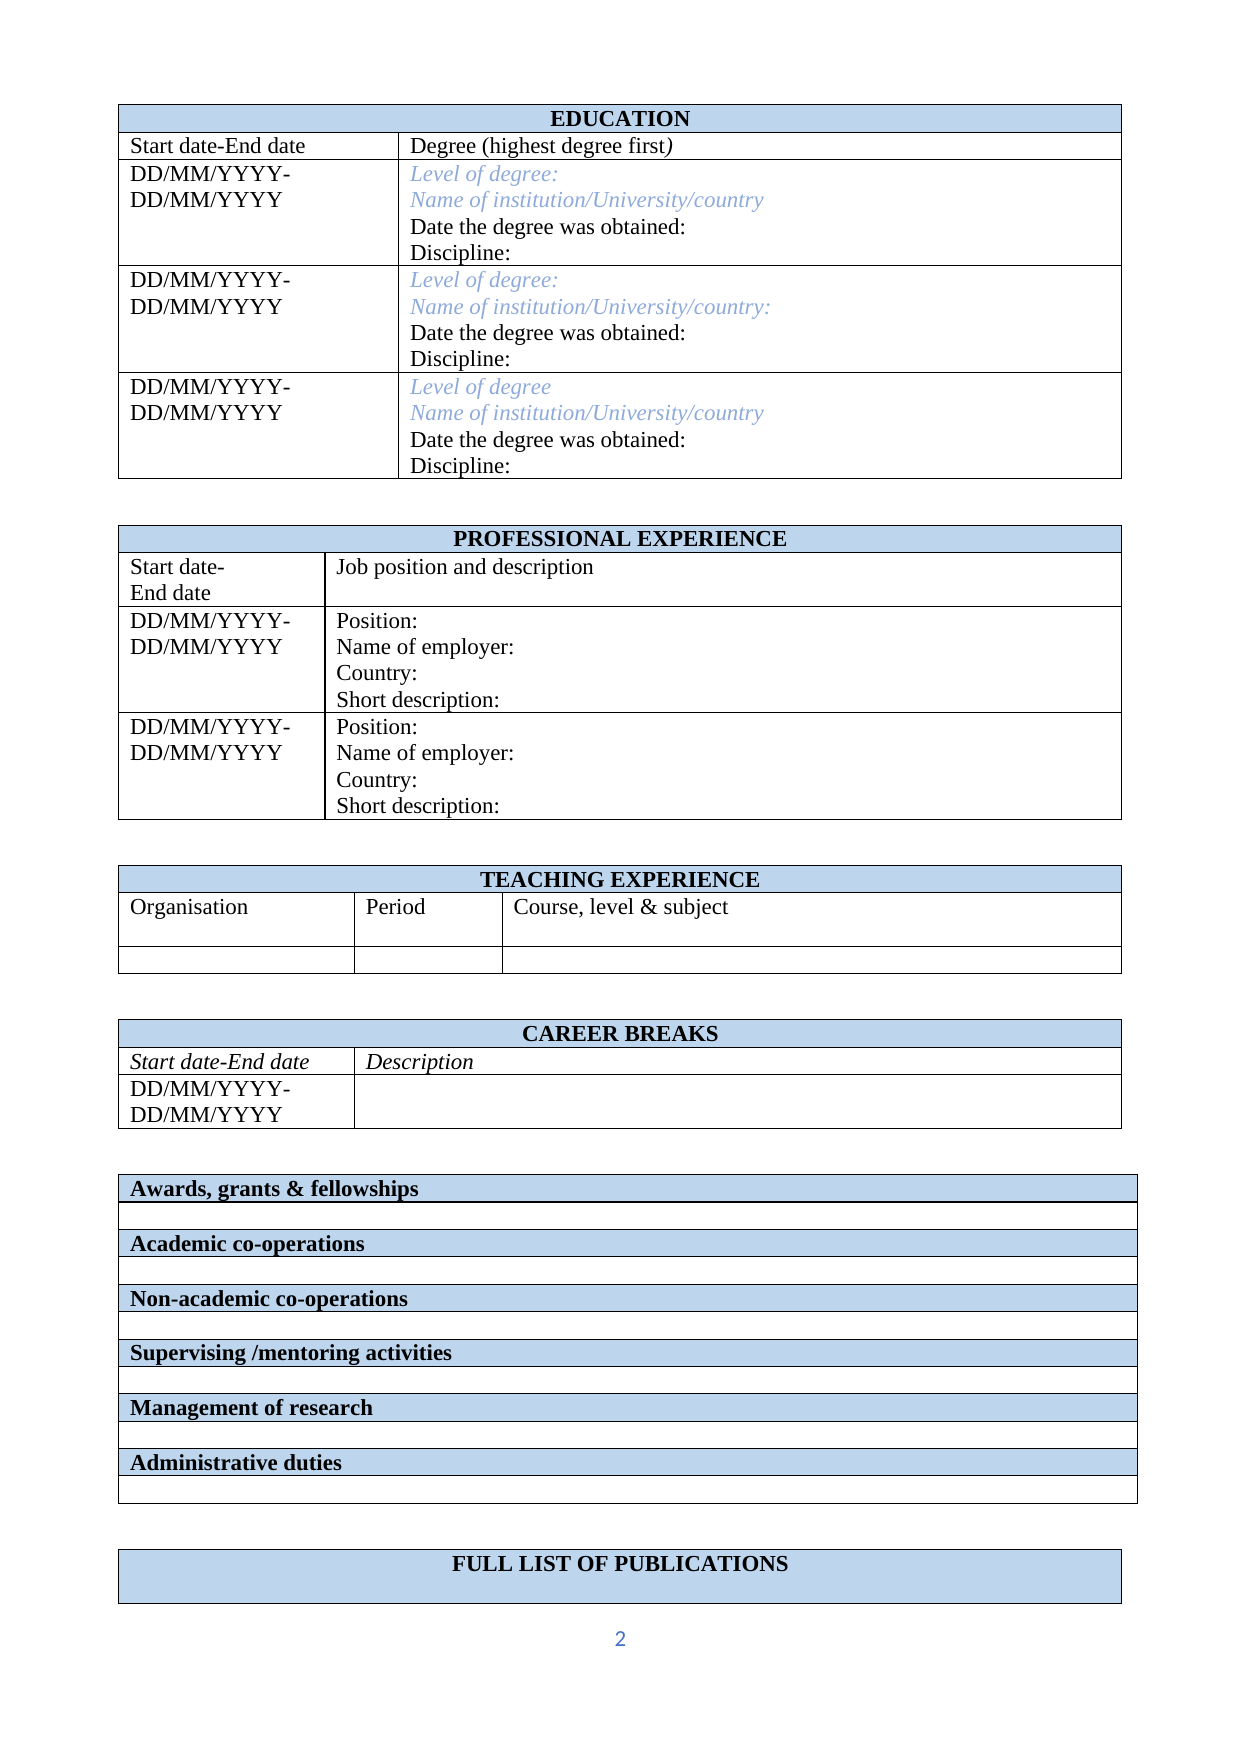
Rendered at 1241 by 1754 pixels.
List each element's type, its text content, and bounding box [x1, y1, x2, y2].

table_cell Start date- End date [119, 553, 324, 606]
table_cell Start date-End date [119, 1048, 354, 1074]
table_cell [119, 947, 354, 973]
table_cell Organisation [119, 893, 354, 946]
table_header FULL LIST OF PUBLICATIONS [119, 1550, 1121, 1603]
table_header EDUCATION [119, 105, 1121, 132]
table_cell DD/MM/YYYY- DD/MM/YYYY [119, 713, 324, 818]
table_cell Level of degree Name of institution/University/country Date the degree was obtained: Discipline: [399, 373, 1121, 478]
table_cell [119, 1476, 1137, 1503]
table_cell Course, level & subject [503, 893, 1121, 946]
table_cell [355, 947, 502, 973]
table_cell Start date-End date [119, 133, 398, 159]
table_cell [355, 1075, 1121, 1128]
table_cell [119, 1312, 1137, 1338]
table_cell [503, 947, 1121, 973]
table_header Awards, grants & fellowships [119, 1175, 1137, 1201]
table_cell Level of degree: Name of institution/University/country Date the degree was obtained: Discipline: [399, 160, 1121, 265]
table_cell DD/MM/YYYY- DD/MM/YYYY [119, 160, 398, 265]
table_cell [119, 1367, 1137, 1393]
table_cell [119, 1422, 1137, 1448]
table_cell Degree (highest degree first) [399, 133, 1121, 159]
table_header TEACHING EXPERIENCE [119, 866, 1121, 892]
table_cell Description [355, 1048, 1121, 1074]
table_cell DD/MM/YYYY- DD/MM/YYYY [119, 373, 398, 478]
table_cell [119, 1203, 1137, 1229]
table_cell Position: Name of employer: Country: Short description: [326, 713, 1121, 818]
table_cell DD/MM/YYYY- DD/MM/YYYY [119, 266, 398, 372]
table_cell Supervising /mentoring activities [119, 1340, 1137, 1366]
table_cell Job position and description [326, 553, 1121, 606]
table_cell Academic co-operations [119, 1230, 1137, 1256]
table_cell Period [355, 893, 502, 946]
table_cell Administrative duties [119, 1449, 1137, 1475]
table_cell DD/MM/YYYY-DD/MM/YYYY [119, 1075, 354, 1128]
table_header PROFESSIONAL EXPERIENCE [119, 526, 1121, 552]
table_cell Non-academic co-operations [119, 1285, 1137, 1311]
table_header CAREER BREAKS [119, 1020, 1121, 1047]
table_cell DD/MM/YYYY- DD/MM/YYYY [119, 607, 324, 712]
table_cell [119, 1257, 1137, 1284]
table_cell Level of degree: Name of institution/University/country: Date the degree was obtained: Discipline: [399, 266, 1121, 372]
table_cell Management of research [119, 1394, 1137, 1421]
table_cell Position: Name of employer: Country: Short description: [326, 607, 1121, 712]
